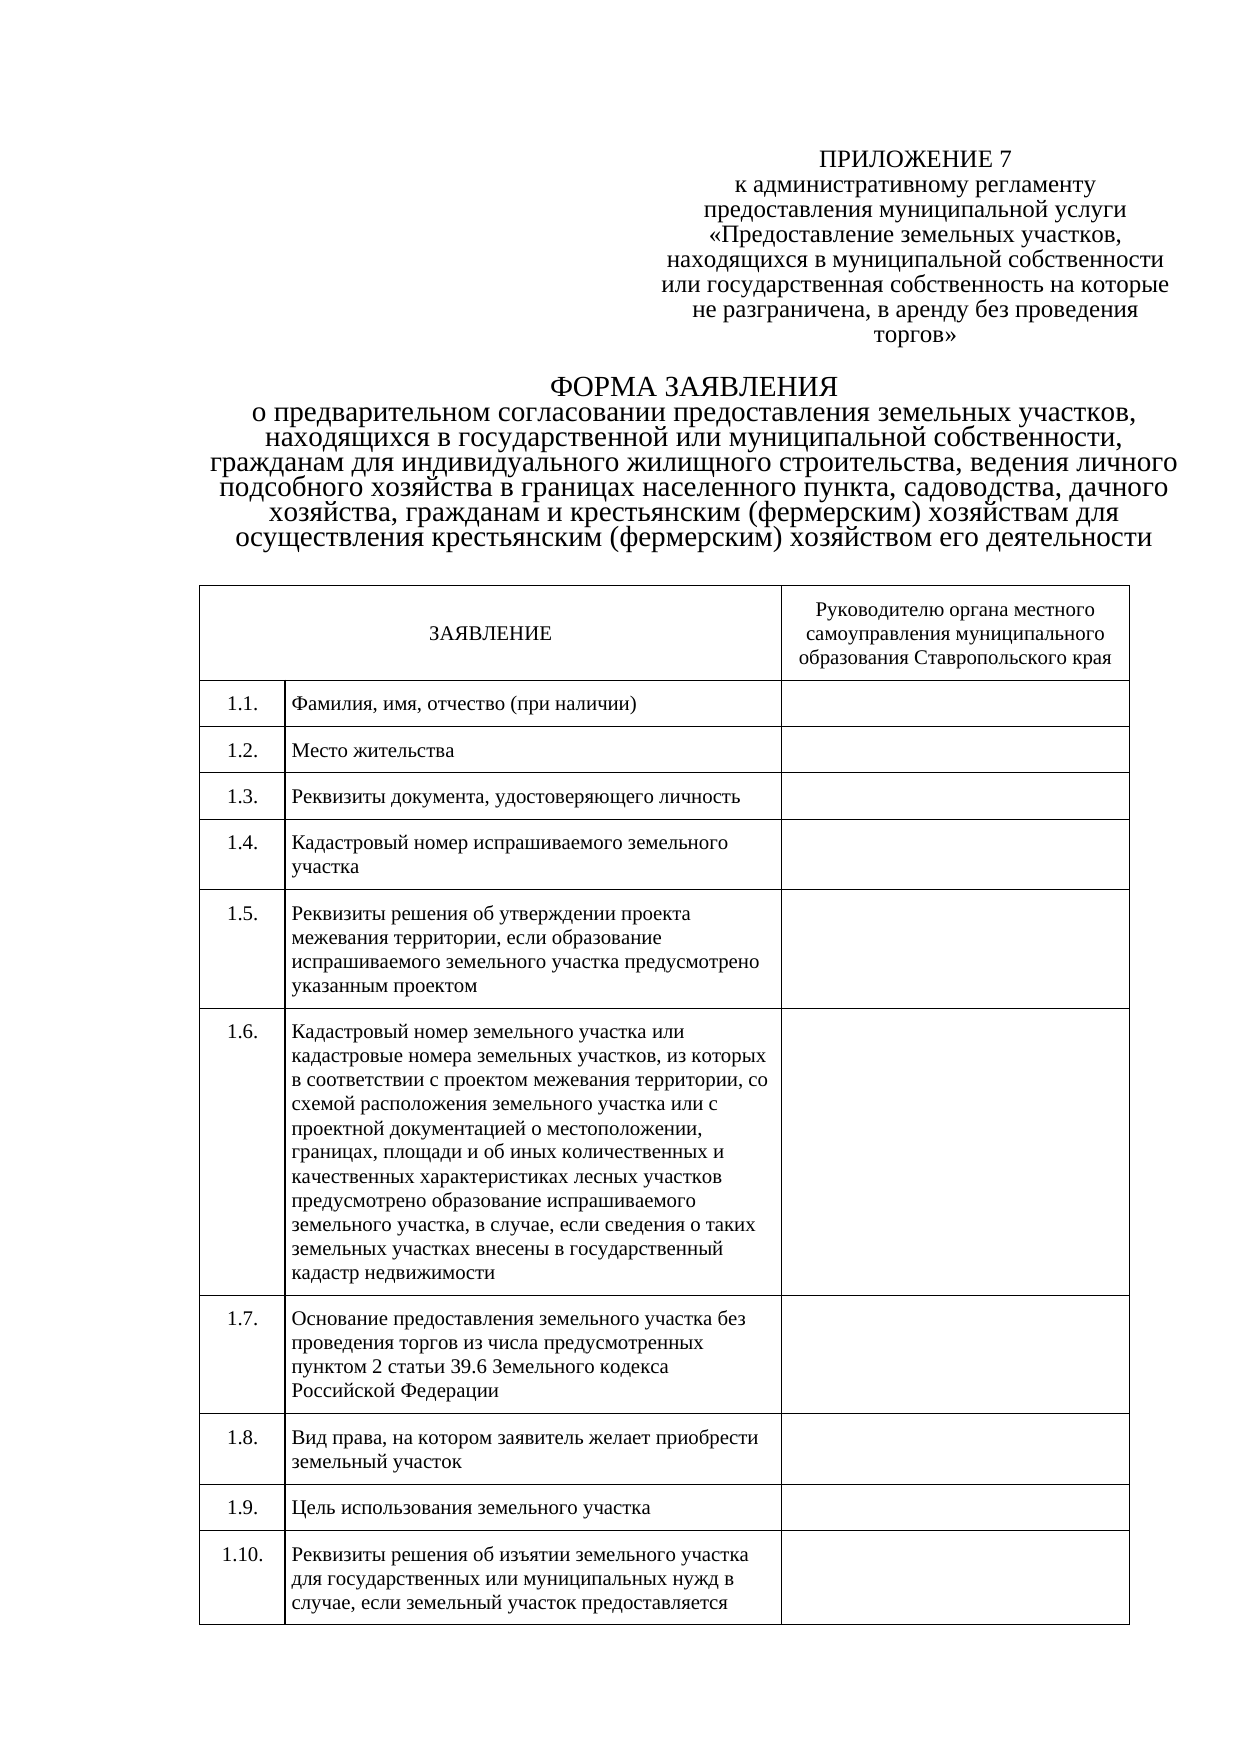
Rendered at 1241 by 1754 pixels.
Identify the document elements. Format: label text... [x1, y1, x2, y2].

table_cell 1.4. [200, 820, 284, 889]
table_cell [782, 773, 1129, 818]
text о предварительном согласовании предоставления земельных участков, находящихся в государственной или муниципальной собственности, гражданам для индивидуального жилищного строительства, ведения личного подсобного хозяйства в границах населенного пункта, садоводства, дачного хозяйства, гражданам и крестьянским (фермерским) хозяйствам для осуществления крестьянским (фермерским) хозяйством его деятельности [207, 401, 1181, 551]
text «Предоставление земельных участков, находящихся в муниципальной собственности или государственная собственность на которые не разграничена, в аренду без проведения торгов» [649, 223, 1181, 348]
table_cell Кадастровый номер земельного участка или кадастровые номера земельных участков, из которых в соответствии с проектом межевания территории, со схемой расположения земельного участка или с проектной документацией о местоположении, границах, площади и об иных количественных и качественных характеристиках лесных участков предусмотрено образование испрашиваемого земельного участка, в случае, если сведения о таких земельных участках внесены в государственный кадастр недвижимости [286, 1009, 781, 1294]
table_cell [286, 1531, 781, 1624]
table_cell Реквизиты документа, удостоверяющего личность [286, 773, 781, 818]
table_cell Вид права, на котором заявитель желает приобрести земельный участок [286, 1414, 781, 1483]
table_cell [782, 1485, 1129, 1530]
table_cell 1.5. [200, 890, 284, 1007]
table_cell Кадастровый номер испрашиваемого земельного участка [286, 820, 781, 889]
text ФОРМА ЗАЯВЛЕНИЯ [207, 376, 1181, 401]
table_cell 1.3. [200, 773, 284, 818]
text ПРИЛОЖЕНИЕ 7 [649, 148, 1181, 173]
table_cell 1.9. [200, 1485, 284, 1530]
table_cell Реквизиты решения об утверждении проекта межевания территории, если образование испрашиваемого земельного участка предусмотрено указанным проектом [286, 890, 781, 1007]
table_cell 1.1. [200, 681, 284, 726]
table_cell [782, 1009, 1129, 1294]
table_cell Основание предоставления земельного участка без проведения торгов из числа предусмотренных пунктом 2 статьи 39.6 Земельного кодекса Российской Федерации [286, 1296, 781, 1413]
table_cell 1.6. [200, 1009, 284, 1294]
table_cell 1.8. [200, 1414, 284, 1483]
table_header Руководителю органа местного самоуправления муниципального образования Ставропольского края [782, 586, 1129, 679]
table_cell [782, 1296, 1129, 1413]
table_cell Место жительства [286, 727, 781, 772]
text предоставления муниципальной услуги [649, 198, 1181, 223]
table_cell [782, 890, 1129, 1007]
table_cell [782, 820, 1129, 889]
table_cell [782, 681, 1129, 726]
table_header ЗАЯВЛЕНИЕ [200, 586, 781, 679]
table_cell Фамилия, имя, отчество (при наличии) [286, 681, 781, 726]
text к административному регламенту [649, 173, 1181, 198]
table_cell [782, 1414, 1129, 1483]
table_cell 1.10. [200, 1531, 284, 1624]
table_cell [782, 727, 1129, 772]
table_cell 1.7. [200, 1296, 284, 1413]
table_cell Цель использования земельного участка [286, 1485, 781, 1530]
table_cell 1.2. [200, 727, 284, 772]
table_cell [782, 1531, 1129, 1624]
